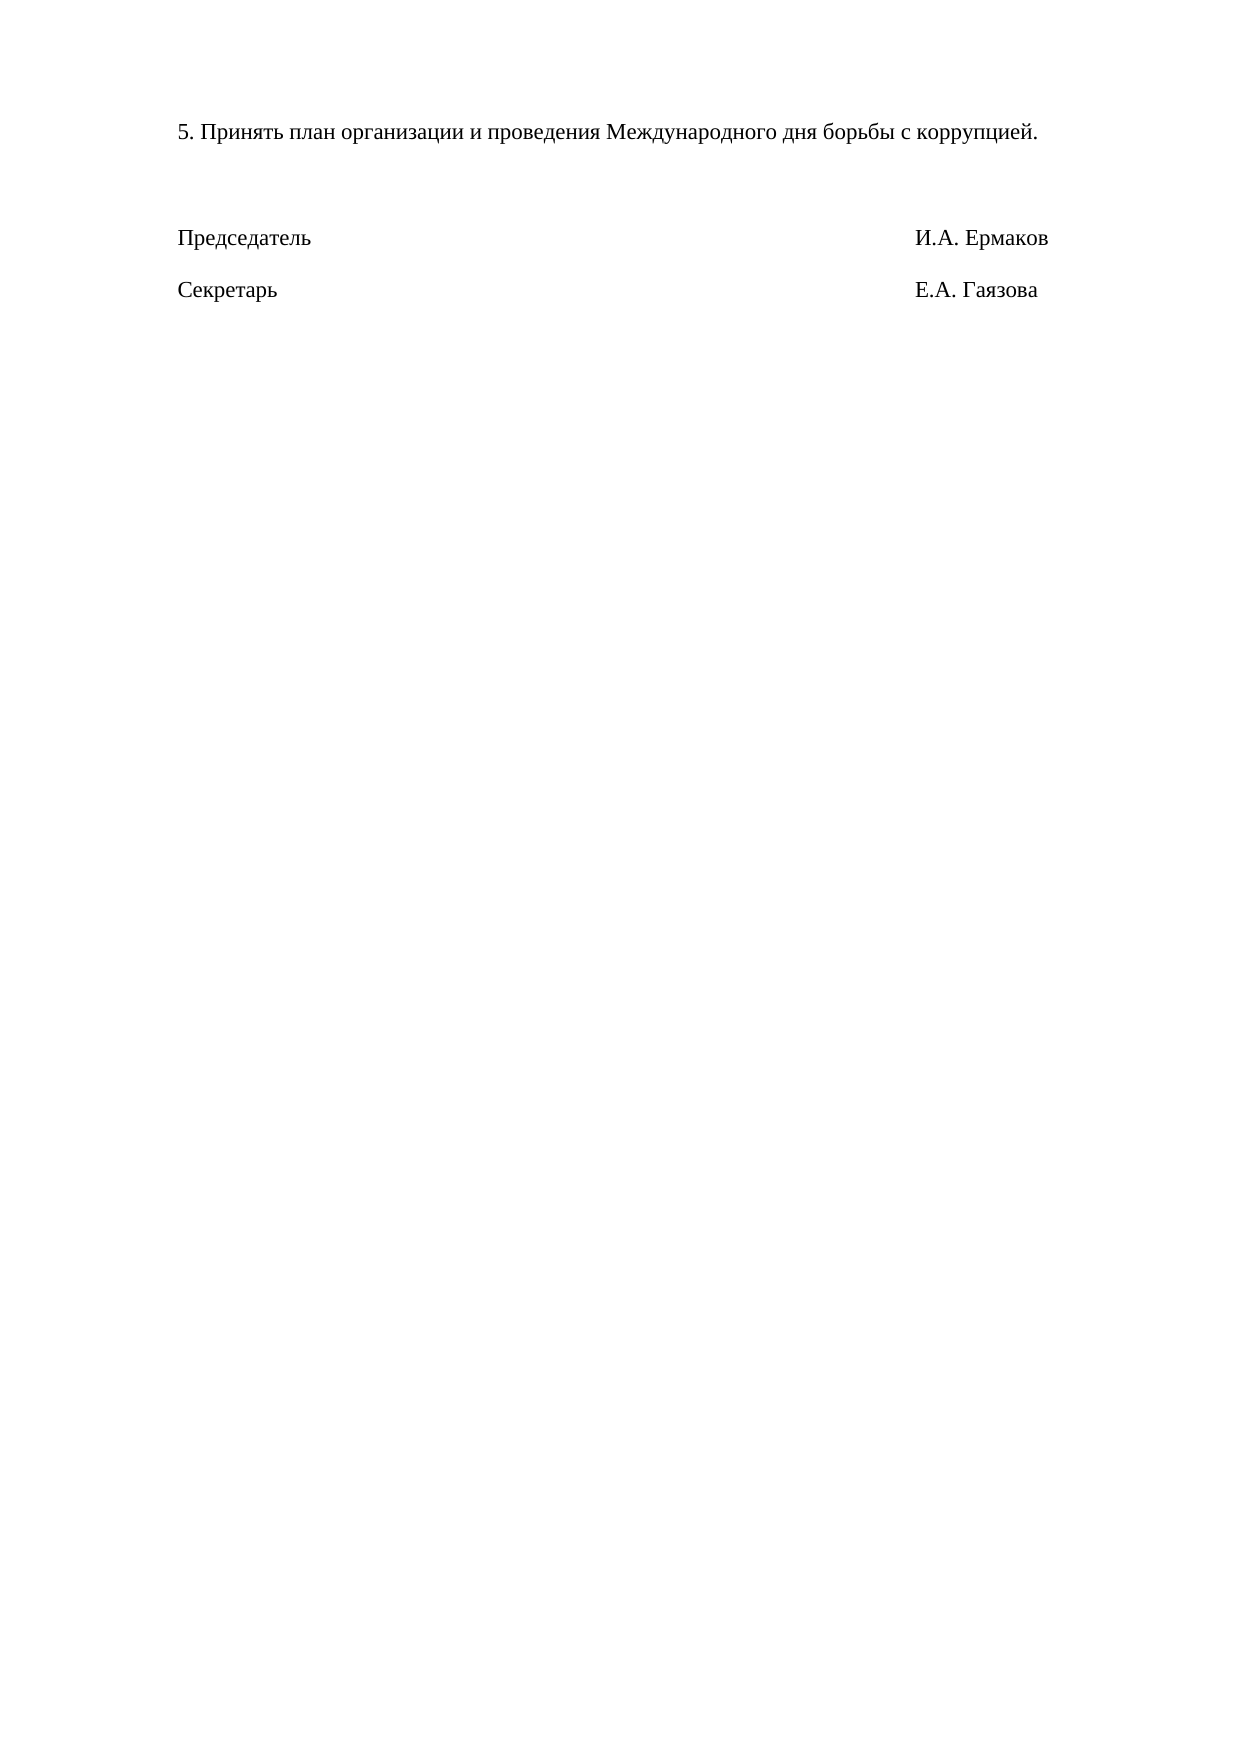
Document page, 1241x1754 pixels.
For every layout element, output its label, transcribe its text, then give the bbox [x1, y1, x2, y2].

text Председатель И.А. Ермаков [177, 223, 1152, 250]
text 5. Принять план организации и проведения Международного дня борьбы с коррупцией. [177, 118, 1152, 144]
text Секретарь Е.А. Гаязова [177, 276, 1152, 303]
